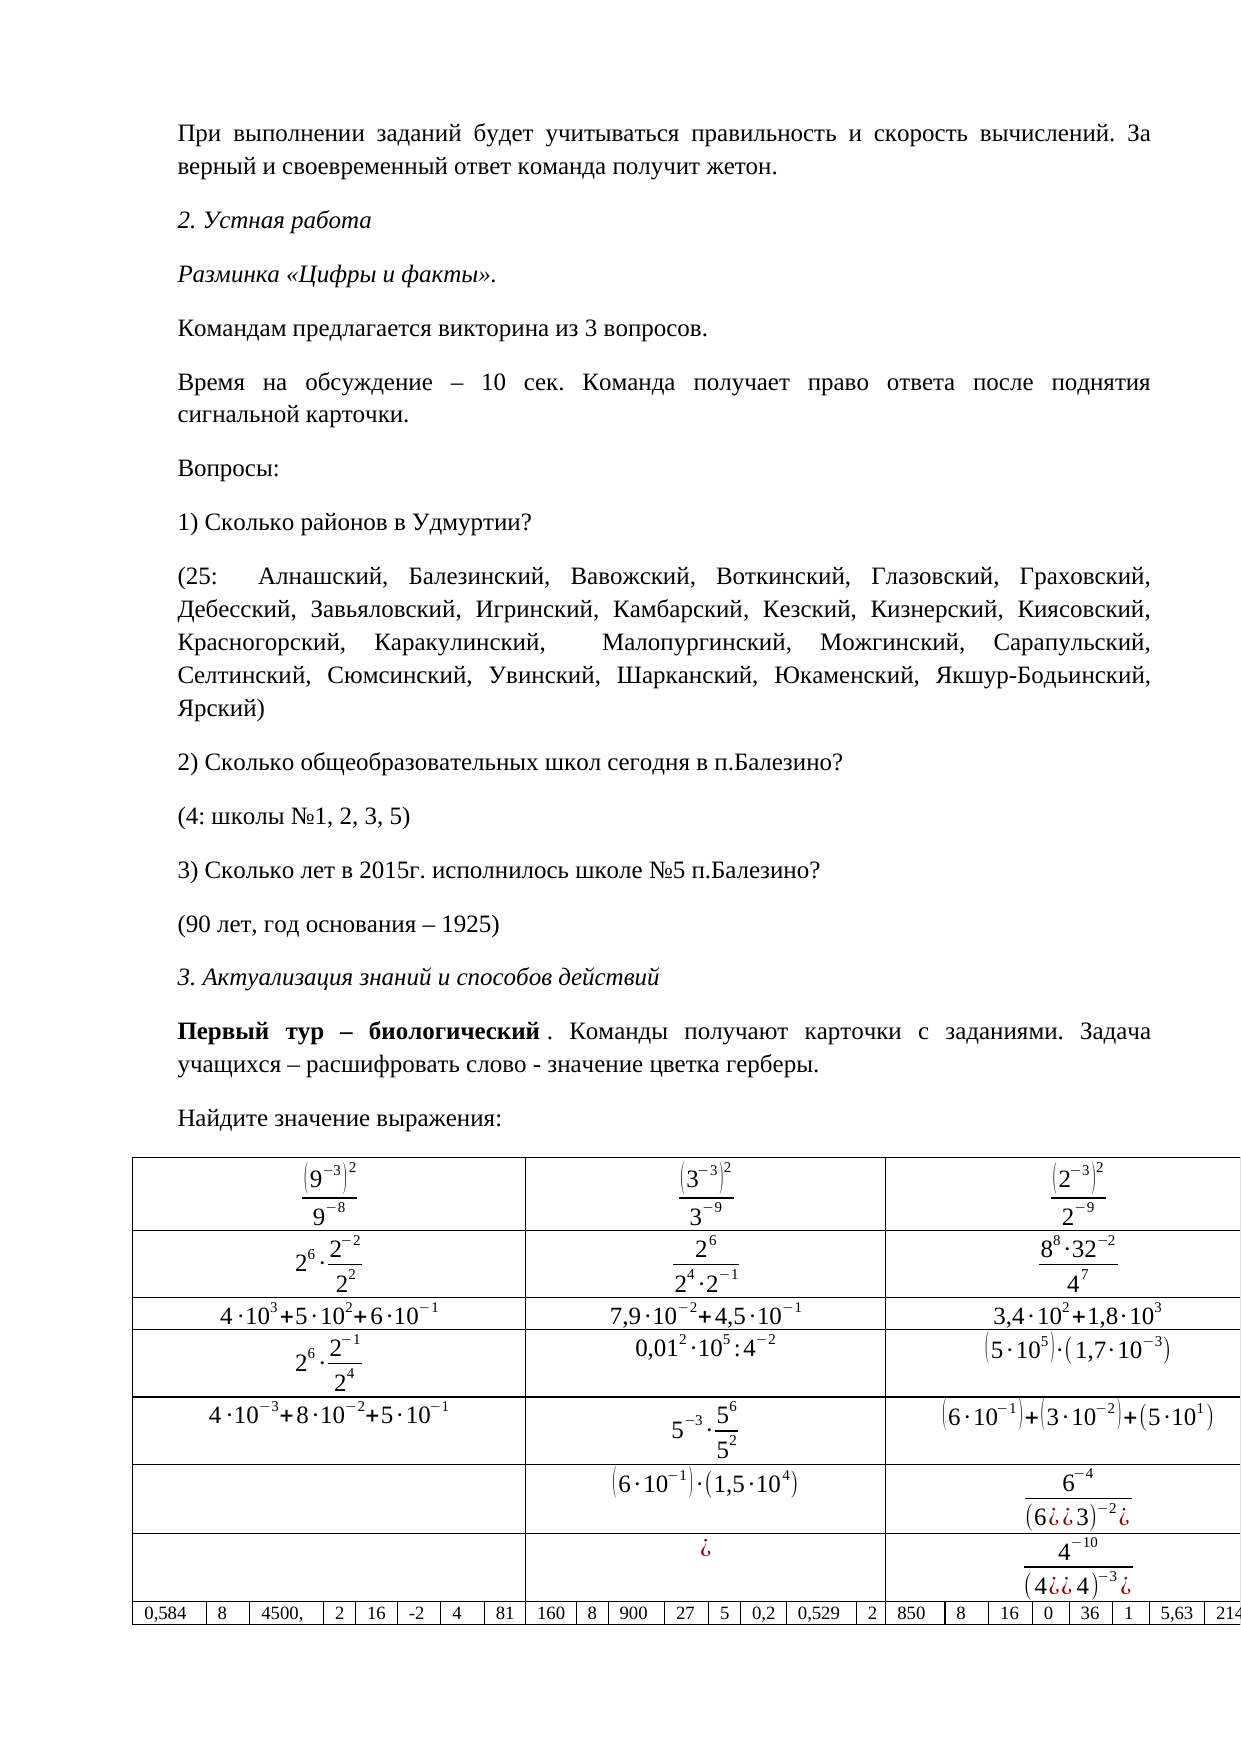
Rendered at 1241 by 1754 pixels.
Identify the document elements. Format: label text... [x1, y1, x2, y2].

text (25: Алнашский, Балезинский, Вавожский, Воткинский, Глазовский, Граховский, Дебесский, Завьяловский, Игринский, Камбарский, Кезский, Кизнерский, Киясовский, Красногорский, Каракулинский, Малопургинский, Можгинский, Сарапульский, Селтинский, Сюмсинский, Увинский, Шарканский, Юкаменский, Якшур-Бодьинский, Ярский) [177, 561, 1152, 722]
text Первый тур – биологический . Команды получают карточки с заданиями. Задача учащихся – расшифровать слово - значение цветка герберы. [177, 1016, 1152, 1078]
text 2) Сколько общеобразовательных школ сегодня в п.Балезино? [177, 747, 1152, 776]
table_cell 1 [1113, 1602, 1149, 1624]
table_cell [133, 1298, 525, 1329]
table_header [886, 1158, 1240, 1230]
table_cell 81 [485, 1602, 525, 1624]
text Вопросы: [177, 453, 1152, 482]
text Найдите значение выражения: [177, 1103, 1152, 1132]
table_cell [133, 1231, 525, 1297]
table_cell [526, 1298, 885, 1329]
table_cell 8 [577, 1602, 608, 1624]
table_cell [886, 1465, 1240, 1532]
table_cell [526, 1465, 885, 1532]
table_cell -2 [398, 1602, 440, 1624]
table_cell 0,529 [787, 1602, 856, 1624]
table_header [133, 1158, 525, 1230]
table_cell 0,2 [741, 1602, 786, 1624]
table_cell [133, 1465, 525, 1532]
text 1) Сколько районов в Удмуртии? [177, 507, 1152, 536]
table_cell [526, 1534, 885, 1601]
text Время на обсуждение – 10 сек. Команда получает право ответа после поднятия сигнальной карточки. [177, 367, 1152, 428]
table_cell [886, 1298, 1240, 1329]
table_cell [133, 1398, 525, 1463]
table_cell [886, 1398, 1240, 1463]
table_cell [133, 1534, 525, 1601]
table_cell 8 [946, 1602, 988, 1624]
table_cell [886, 1231, 1240, 1297]
table_cell [526, 1398, 885, 1463]
table_cell 5,63 [1150, 1602, 1204, 1624]
table_cell 5 [709, 1602, 740, 1624]
table_cell 2140 [1205, 1602, 1240, 1624]
table_cell 900 [609, 1602, 664, 1624]
table_cell [886, 1330, 1240, 1396]
text (90 лет, год основания – 1925) [177, 909, 1152, 937]
text 3. Актуализация знаний и способов действий [177, 962, 1152, 991]
text Разминка «Цифры и факты». [177, 259, 1152, 288]
text 3) Сколько лет в 2015г. исполнилось школе №5 п.Балезино? [177, 855, 1152, 883]
table_cell [886, 1534, 1240, 1601]
table_cell 2 [857, 1602, 885, 1624]
table_cell [133, 1330, 525, 1396]
text (4: школы №1, 2, 3, 5) [177, 801, 1152, 830]
table_cell 8 [207, 1602, 249, 1624]
table_cell 850 [886, 1602, 944, 1624]
table_cell 36 [1070, 1602, 1112, 1624]
table_cell 4 [441, 1602, 484, 1624]
table_cell [526, 1231, 885, 1297]
table_cell 16 [989, 1602, 1032, 1624]
table_cell 27 [665, 1602, 708, 1624]
table_cell 160 [526, 1602, 576, 1624]
table_cell 0 [1033, 1602, 1069, 1624]
text Командам предлагается викторина из 3 вопросов. [177, 313, 1152, 341]
text При выполнении заданий будет учитываться правильность и скорость вычислений. За верный и своевременный ответ команда получит жетон. [177, 118, 1152, 180]
table_cell 2 [324, 1602, 355, 1624]
table_cell 0,584 [133, 1602, 206, 1624]
text 2. Устная работа [177, 205, 1152, 234]
table_cell [526, 1330, 885, 1396]
table_header [526, 1158, 885, 1230]
table_cell 16 [356, 1602, 397, 1624]
table_cell 4500,6 [250, 1602, 323, 1624]
